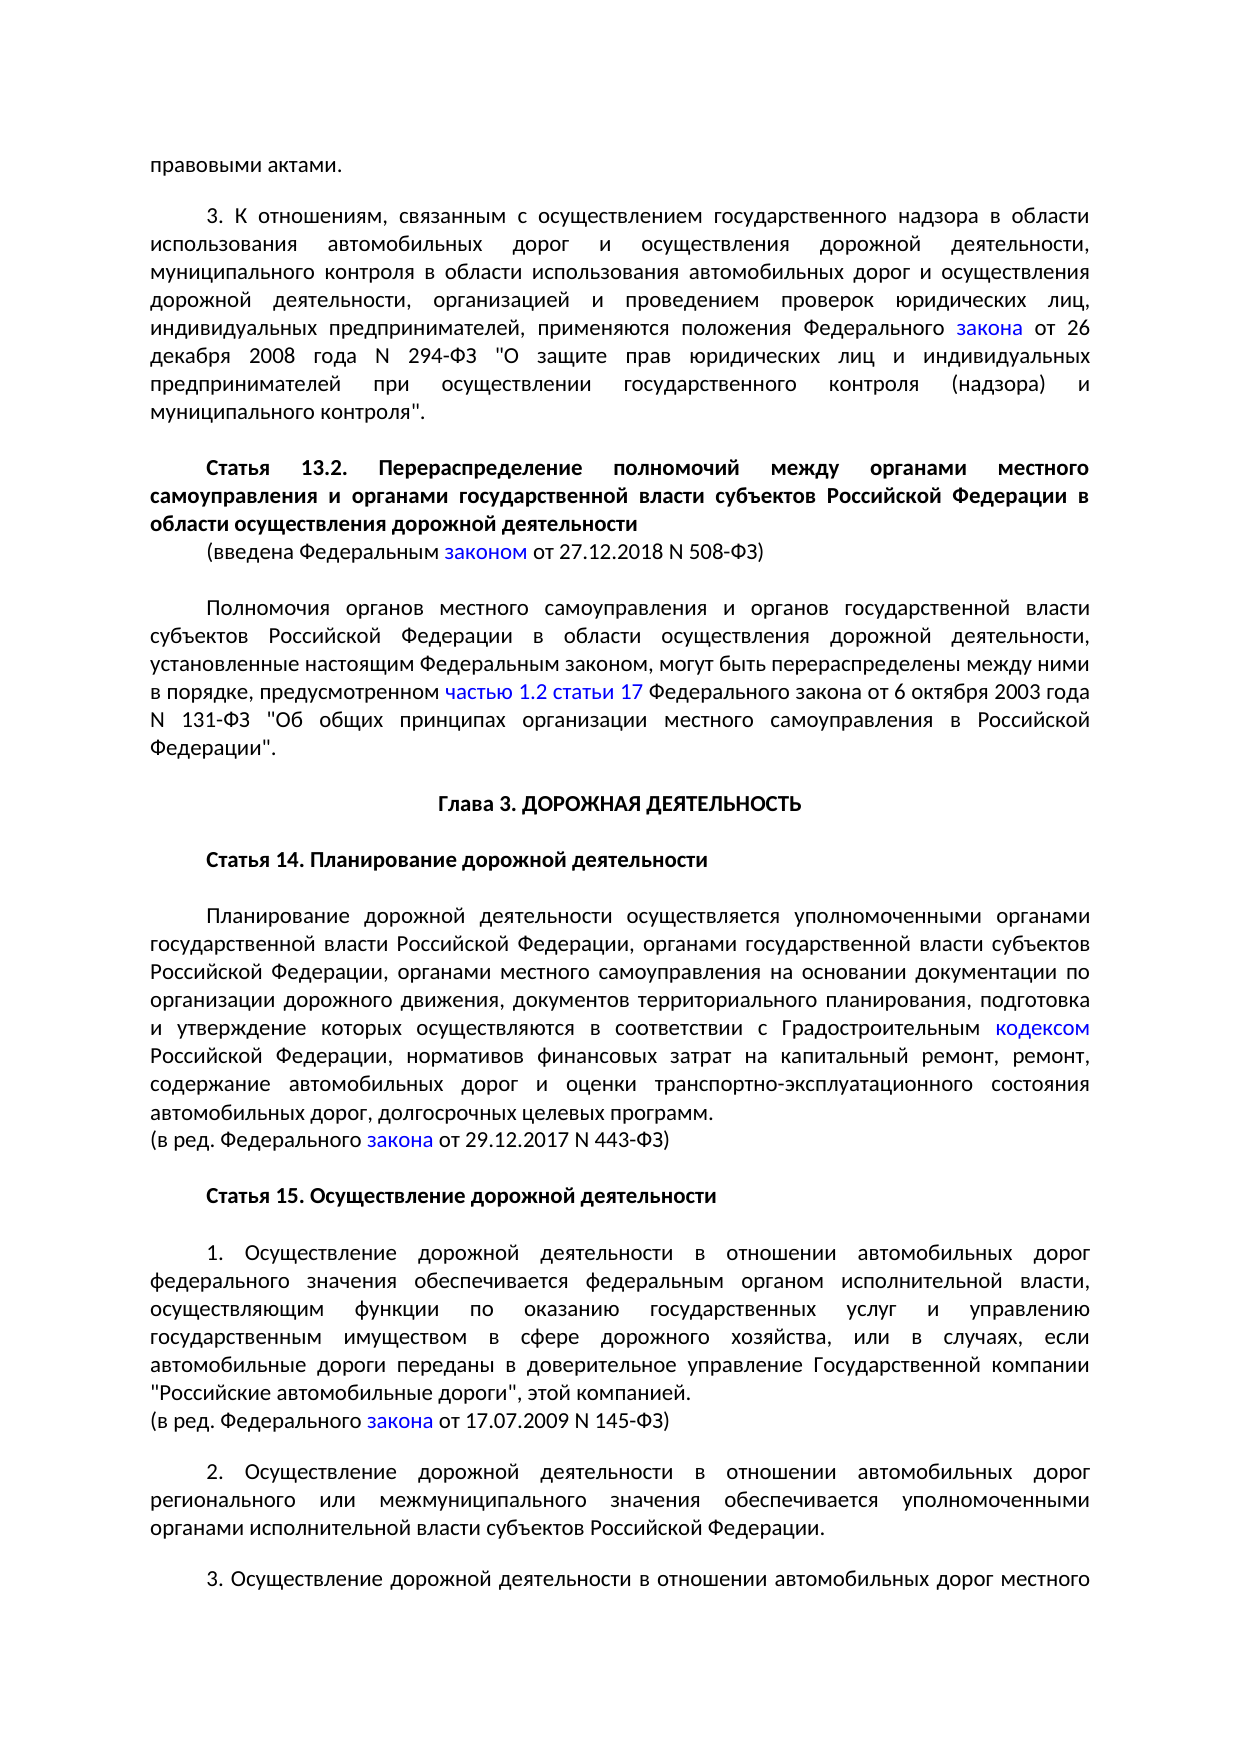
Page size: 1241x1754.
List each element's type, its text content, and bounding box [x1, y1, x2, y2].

text (в ред. Федерального закона от 29.12.2017 N 443-ФЗ) [150, 1126, 1090, 1154]
text 1. Осуществление дорожной деятельности в отношении автомобильных дорог федерального значения обеспечивается федеральным органом исполнительной власти, осуществляющим функции по оказанию государственных услуг и управлению государственным имуществом в сфере дорожного хозяйства, или в случаях, если автомобильные дороги переданы в доверительное управление Государственной компании "Российские автомобильные дороги", этой компанией. [150, 1238, 1090, 1406]
title Глава 3. ДОРОЖНАЯ ДЕЯТЕЛЬНОСТЬ [150, 789, 1090, 817]
title Статья 15. Осуществление дорожной деятельности [150, 1182, 1090, 1210]
title Статья 14. Планирование дорожной деятельности [150, 845, 1090, 873]
title Статья 13.2. Перераспределение полномочий между органами местного самоуправления и органами государственной власти субъектов Российской Федерации в области осуществления дорожной деятельности [150, 453, 1090, 537]
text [150, 1564, 1090, 1592]
text Планирование дорожной деятельности осуществляется уполномоченными органами государственной власти Российской Федерации, органами государственной власти субъектов Российской Федерации, органами местного самоуправления на основании документации по организации дорожного движения, документов территориального планирования, подготовка и утверждение которых осуществляются в соответствии с Градостроительным кодексом Российской Федерации, нормативов финансовых затрат на капитальный ремонт, ремонт, содержание автомобильных дорог и оценки транспортно-эксплуатационного состояния автомобильных дорог, долгосрочных целевых программ. [150, 901, 1090, 1126]
text 3. К отношениям, связанным с осуществлением государственного надзора в области использования автомобильных дорог и осуществления дорожной деятельности, муниципального контроля в области использования автомобильных дорог и осуществления дорожной деятельности, организацией и проведением проверок юридических лиц, индивидуальных предпринимателей, применяются положения Федерального закона от 26 декабря 2008 года N 294-ФЗ "О защите прав юридических лиц и индивидуальных предпринимателей при осуществлении государственного контроля (надзора) и муниципального контроля". [150, 201, 1090, 425]
text (введена Федеральным законом от 27.12.2018 N 508-ФЗ) [150, 537, 1090, 565]
text Полномочия органов местного самоуправления и органов государственной власти субъектов Российской Федерации в области осуществления дорожной деятельности, установленные настоящим Федеральным законом, могут быть перераспределены между ними в порядке, предусмотренном частью 1.2 статьи 17 Федерального закона от 6 октября 2003 года N 131-ФЗ "Об общих принципах организации местного самоуправления в Российской Федерации". [150, 593, 1090, 761]
text (в ред. Федерального закона от 17.07.2009 N 145-ФЗ) [150, 1406, 1090, 1434]
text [150, 150, 1090, 178]
text 2. Осуществление дорожной деятельности в отношении автомобильных дорог регионального или межмуниципального значения обеспечивается уполномоченными органами исполнительной власти субъектов Российской Федерации. [150, 1457, 1090, 1541]
